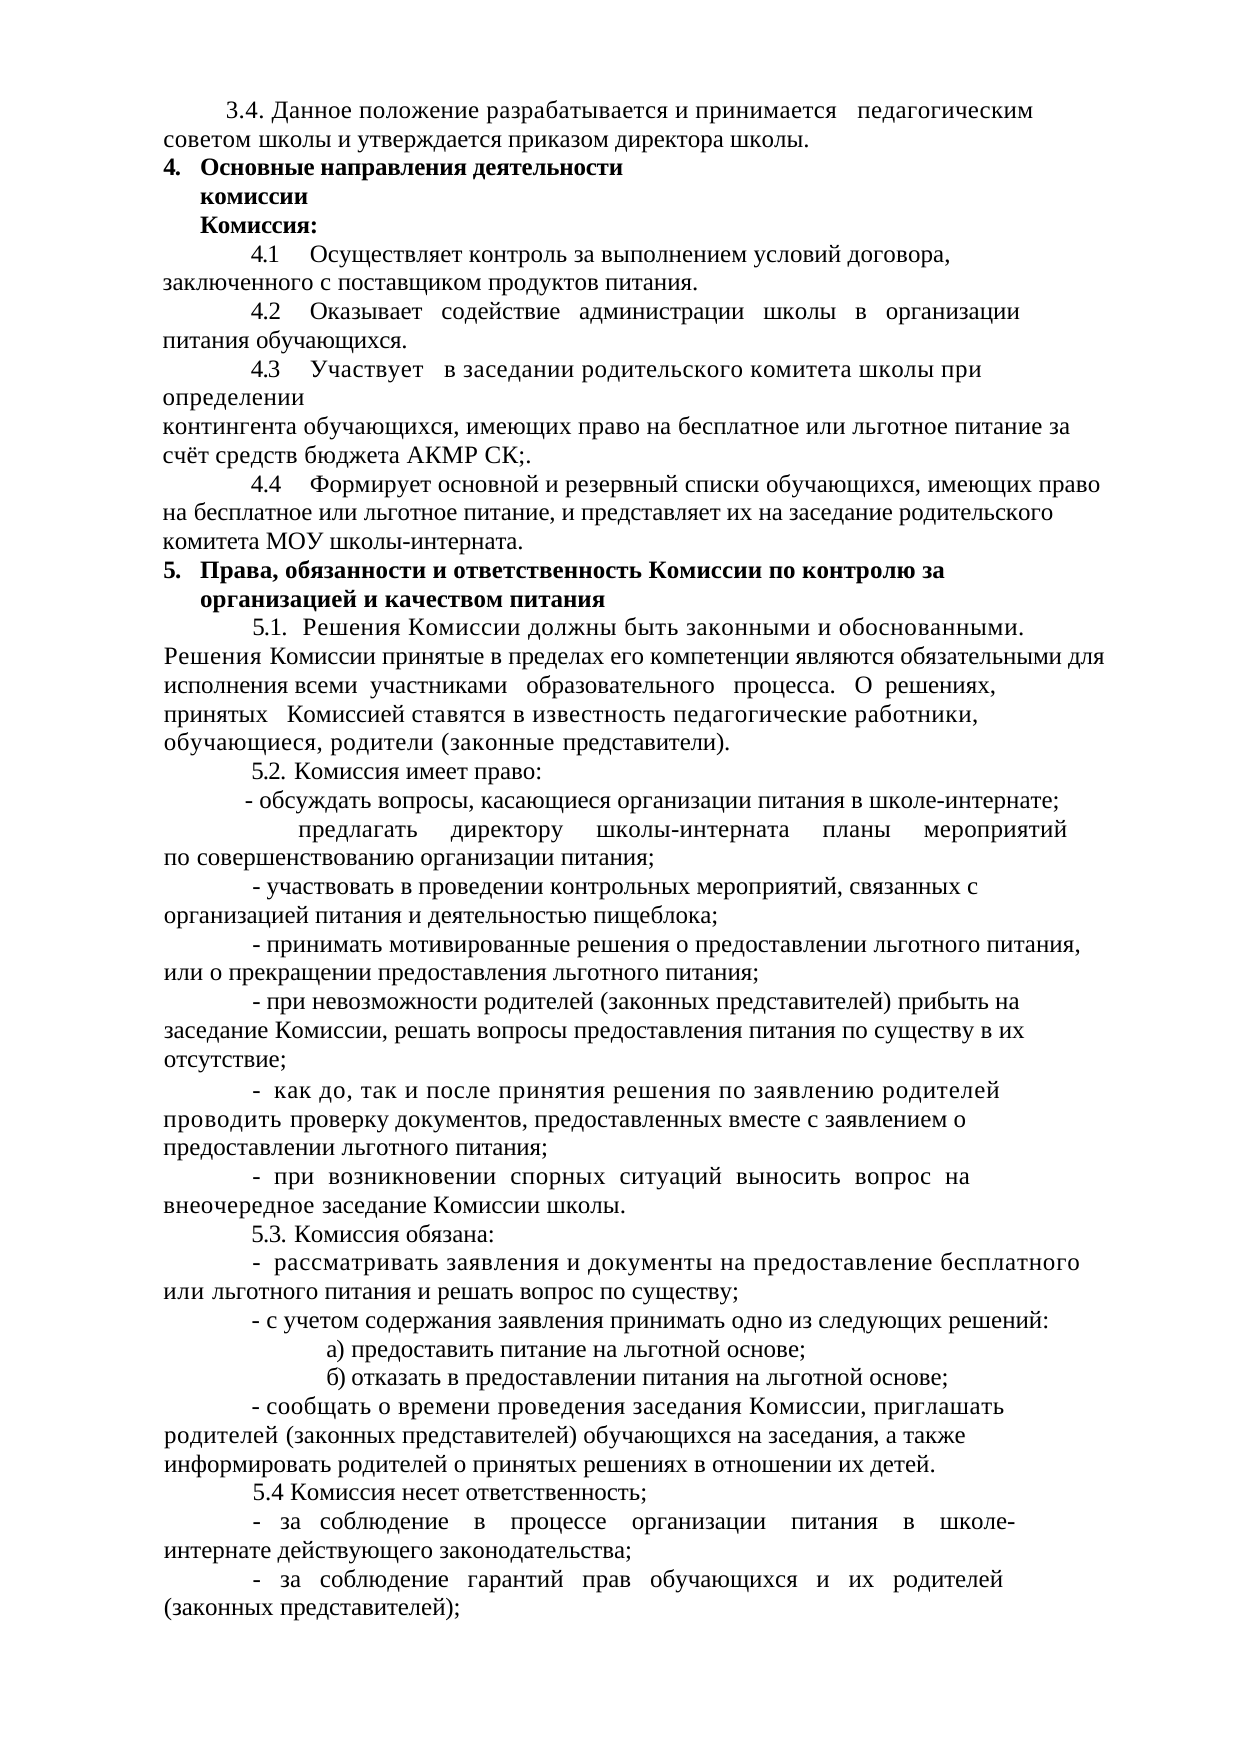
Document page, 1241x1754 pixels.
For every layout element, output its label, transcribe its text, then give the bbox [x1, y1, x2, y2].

list при возникновении спорных ситуаций выносить вопрос на внеочередное заседание Комиссии школы. [163, 1161, 1108, 1219]
list как до, так и после принятия решения по заявлению родителей проводить проверку документов, предоставленных вместе с заявлением о предоставлении льготного питания; [163, 1075, 1108, 1161]
list Осуществляет контроль за выполнением условий договора, заключенного с поставщиком продуктов питания. [162, 239, 1108, 296]
text 5.3. Комиссия обязана: [251, 1219, 1108, 1247]
list при невозможности родителей (законных представителей) прибыть на заседание Комиссии, решать вопросы предоставления питания по существу в их отсутствие; [163, 986, 1108, 1072]
text - обсуждать вопросы, касающиеся организации питания в школе-интернате; [244, 785, 1108, 814]
list Оказывает содействие администрации школы в организации питания обучающихся. [162, 296, 1108, 354]
text - сообщать о времени проведения заседания Комиссии, приглашать родителей (законных представителей) обучающихся на заседания, а также информировать родителей о принятых решениях в отношении их детей. [164, 1391, 1108, 1477]
text 5.1. Решения Комиссии должны быть законными и обоснованными. Решения Комиссии принятые в пределах его компетенции являются обязательными для исполнения всеми участниками образовательного процесса. О решениях, принятых Комиссией ставятся в известность педагогические работники, обучающиеся, родители (законные представители). [163, 612, 1108, 756]
text предлагать директору школы-интерната планы мероприятий по совершенствованию организации питания; [163, 814, 1108, 871]
list участвовать в проведении контрольных мероприятий, связанных с организацией питания и деятельностью пищеблока; [163, 871, 1108, 929]
list Формирует основной и резервный списки обучающихся, имеющих право на бесплатное или льготное питание, и представляет их на заседание родительского комитета МОУ школы-интерната. [162, 469, 1108, 555]
list за соблюдение в процессе организации питания в школе-интернате действующего законодательства; [163, 1506, 1108, 1564]
text - с учетом содержания заявления принимать одно из следующих решений: [251, 1305, 1108, 1334]
text 3.4. Данное положение разрабатывается и принимается педагогическим советом школы и утверждается приказом директора школы. [163, 95, 1108, 152]
text - рассматривать заявления и документы на предоставление бесплатного или льготного питания и решать вопрос по существу; [163, 1247, 1108, 1305]
text 4. Основные направления деятельности комиссии Комиссия: [163, 152, 724, 239]
text 5.2. Комиссия имеет право: [251, 756, 1108, 785]
list за соблюдение гарантий прав обучающихся и их родителей (законных представителей); [163, 1564, 1108, 1621]
text б) отказать в предоставлении питания на льготной основе; [326, 1362, 1108, 1391]
text а) предоставить питание на льготной основе; [326, 1334, 1108, 1362]
text 5. Права, обязанности и ответственность Комиссии по контролю за организацией и качеством питания [163, 555, 1108, 612]
text 5.4 Комиссия несет ответственность; [252, 1477, 1108, 1506]
list Участвует в заседании родительского комитета школы при определении контингента обучающихся, имеющих право на бесплатное или льготное питание за счёт средств бюджета АКМР СК;. [162, 354, 1108, 469]
list принимать мотивированные решения о предоставлении льготного питания, или о прекращении предоставления льготного питания; [163, 929, 1108, 986]
